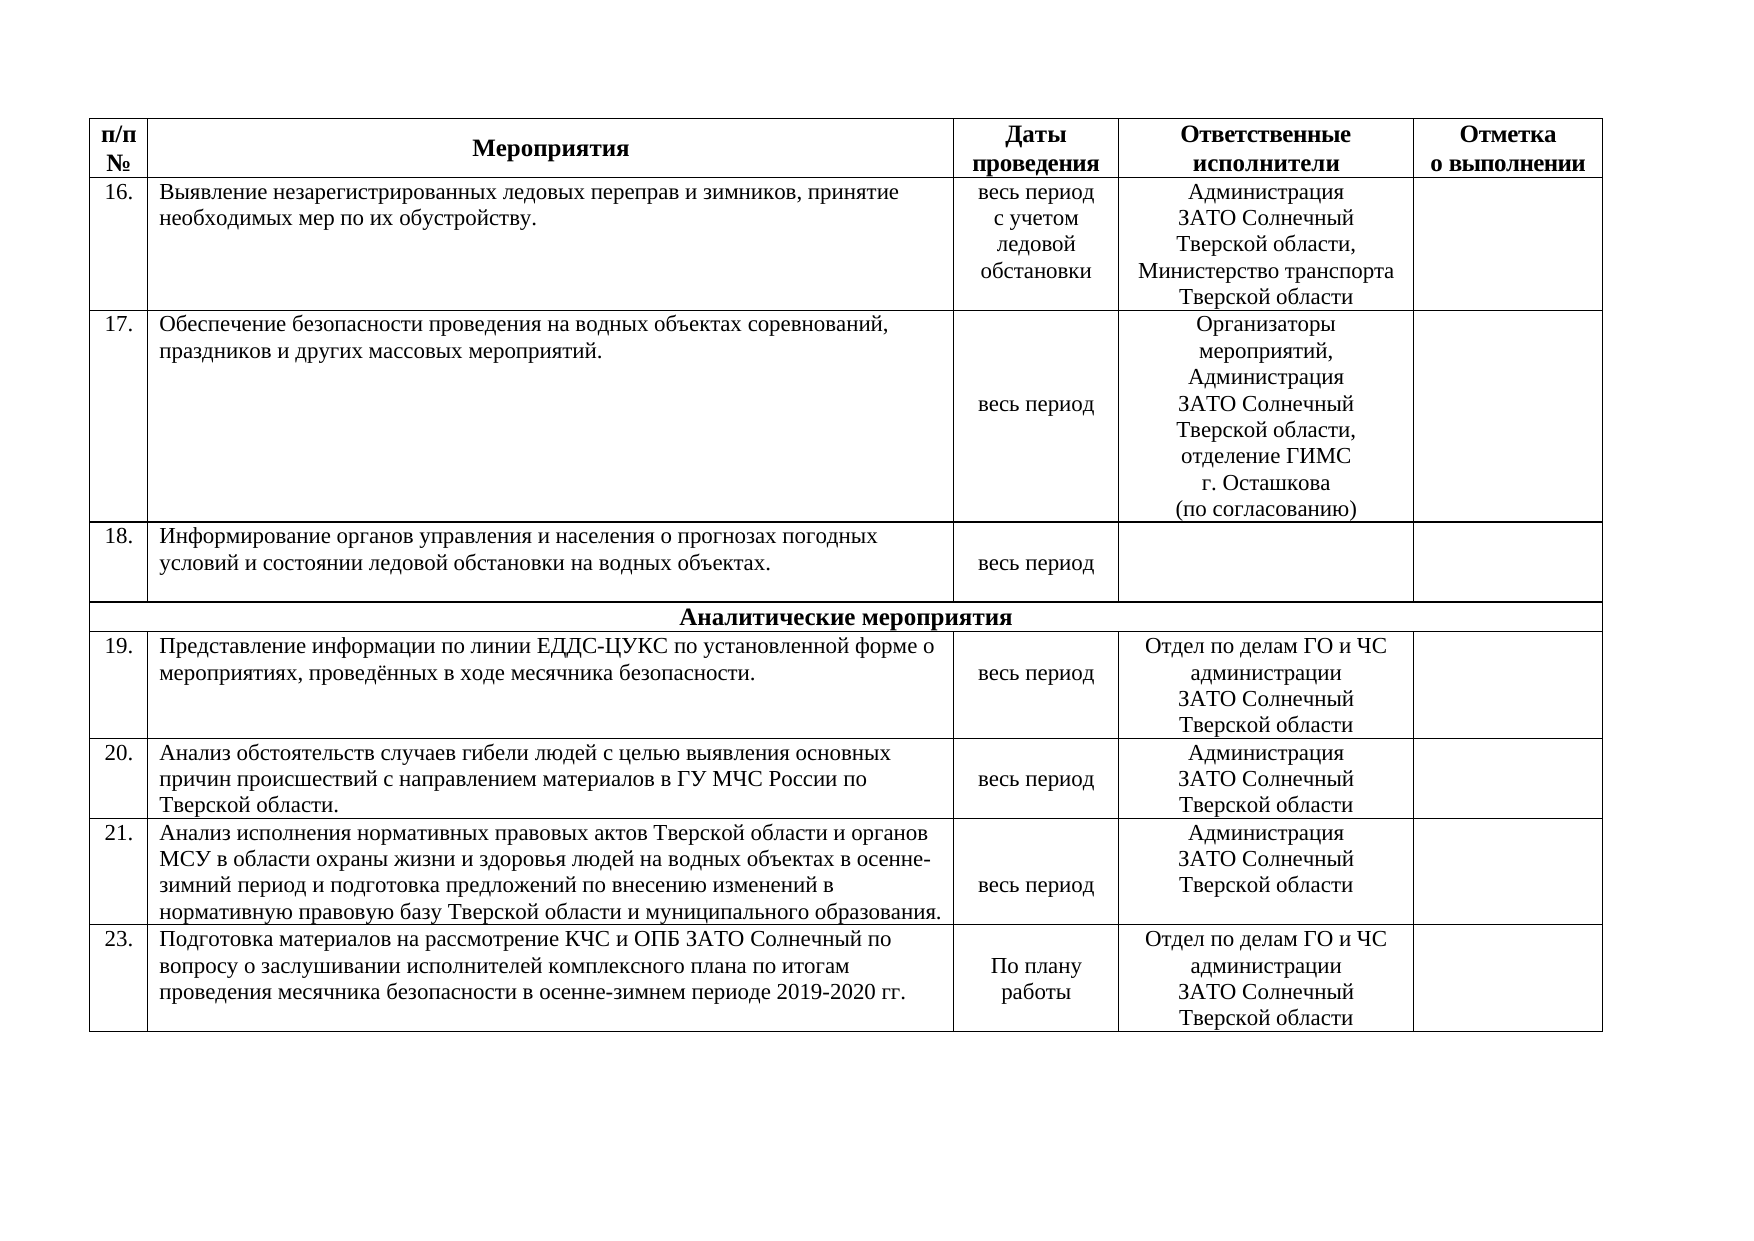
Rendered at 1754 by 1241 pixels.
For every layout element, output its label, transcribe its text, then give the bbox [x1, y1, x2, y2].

table_cell весь период [954, 632, 1118, 738]
table_cell Обеспечение безопасности проведения на водных объектах соревнований, праздников и других массовых мероприятий. [148, 311, 953, 521]
table_cell Отметка о выполнении [1414, 119, 1602, 177]
table_cell весь период с учетом ледовой обстановки [954, 178, 1118, 309]
table_cell Ответственные исполнители [1119, 119, 1413, 177]
table_cell 23. [90, 925, 147, 1031]
table_cell [1119, 523, 1413, 601]
table_cell весь период [954, 739, 1118, 818]
table_cell Аналитические мероприятия [90, 603, 1602, 631]
table_cell 19. [90, 632, 147, 738]
table_cell весь период [954, 523, 1118, 601]
table_cell Администрация ЗАТО Солнечный Тверской области [1119, 739, 1413, 818]
table_cell Отдел по делам ГО и ЧС администрации ЗАТО Солнечный Тверской области [1119, 632, 1413, 738]
table_cell [1414, 632, 1602, 738]
table_cell Информирование органов управления и населения о прогнозах погодных условий и состоянии ледовой обстановки на водных объектах. [148, 523, 953, 601]
table_cell весь период [954, 311, 1118, 521]
table_cell Мероприятия [148, 119, 953, 177]
table_cell 21. [90, 819, 147, 924]
table_cell [1414, 819, 1602, 924]
table_cell По плану работы [954, 925, 1118, 1031]
table_cell Организаторы мероприятий, Администрация ЗАТО Солнечный Тверской области, отделение ГИМС г. Осташкова (по согласованию) [1119, 311, 1413, 521]
table_cell 16. [90, 178, 147, 309]
table_cell Даты проведения [954, 119, 1118, 177]
table_cell 17. [90, 311, 147, 521]
table_cell Отдел по делам ГО и ЧС администрации ЗАТО Солнечный Тверской области [1119, 925, 1413, 1031]
table_cell Администрация ЗАТО Солнечный Тверской области, Министерство транспорта Тверской области [1119, 178, 1413, 309]
table_cell 18. [90, 523, 147, 601]
table_cell [1414, 925, 1602, 1031]
table_cell Подготовка материалов на рассмотрение КЧС и ОПБ ЗАТО Солнечный по вопросу о заслушивании исполнителей комплексного плана по итогам проведения месячника безопасности в осенне-зимнем периоде 2019-2020 гг. [148, 925, 953, 1031]
table_cell весь период [954, 819, 1118, 924]
table_cell 20. [90, 739, 147, 818]
table_cell [1414, 311, 1602, 521]
table_cell [1414, 178, 1602, 309]
table_cell Анализ обстоятельств случаев гибели людей с целью выявления основных причин происшествий с направлением материалов в ГУ МЧС России по Тверской области. [148, 739, 953, 818]
table_cell п/п № [90, 119, 147, 177]
table_cell Администрация ЗАТО Солнечный Тверской области [1119, 819, 1413, 924]
table_cell [1414, 523, 1602, 601]
table_cell Анализ исполнения нормативных правовых актов Тверской области и органов МСУ в области охраны жизни и здоровья людей на водных объектах в осенне-зимний период и подготовка предложений по внесению изменений в нормативную правовую базу Тверской области и муниципального образования. [148, 819, 953, 924]
table_cell Выявление незарегистрированных ледовых переправ и зимников, принятие необходимых мер по их обустройству. [148, 178, 953, 309]
table_cell Представление информации по линии ЕДДС-ЦУКС по установленной форме о мероприятиях, проведённых в ходе месячника безопасности. [148, 632, 953, 738]
table_cell [1414, 739, 1602, 818]
